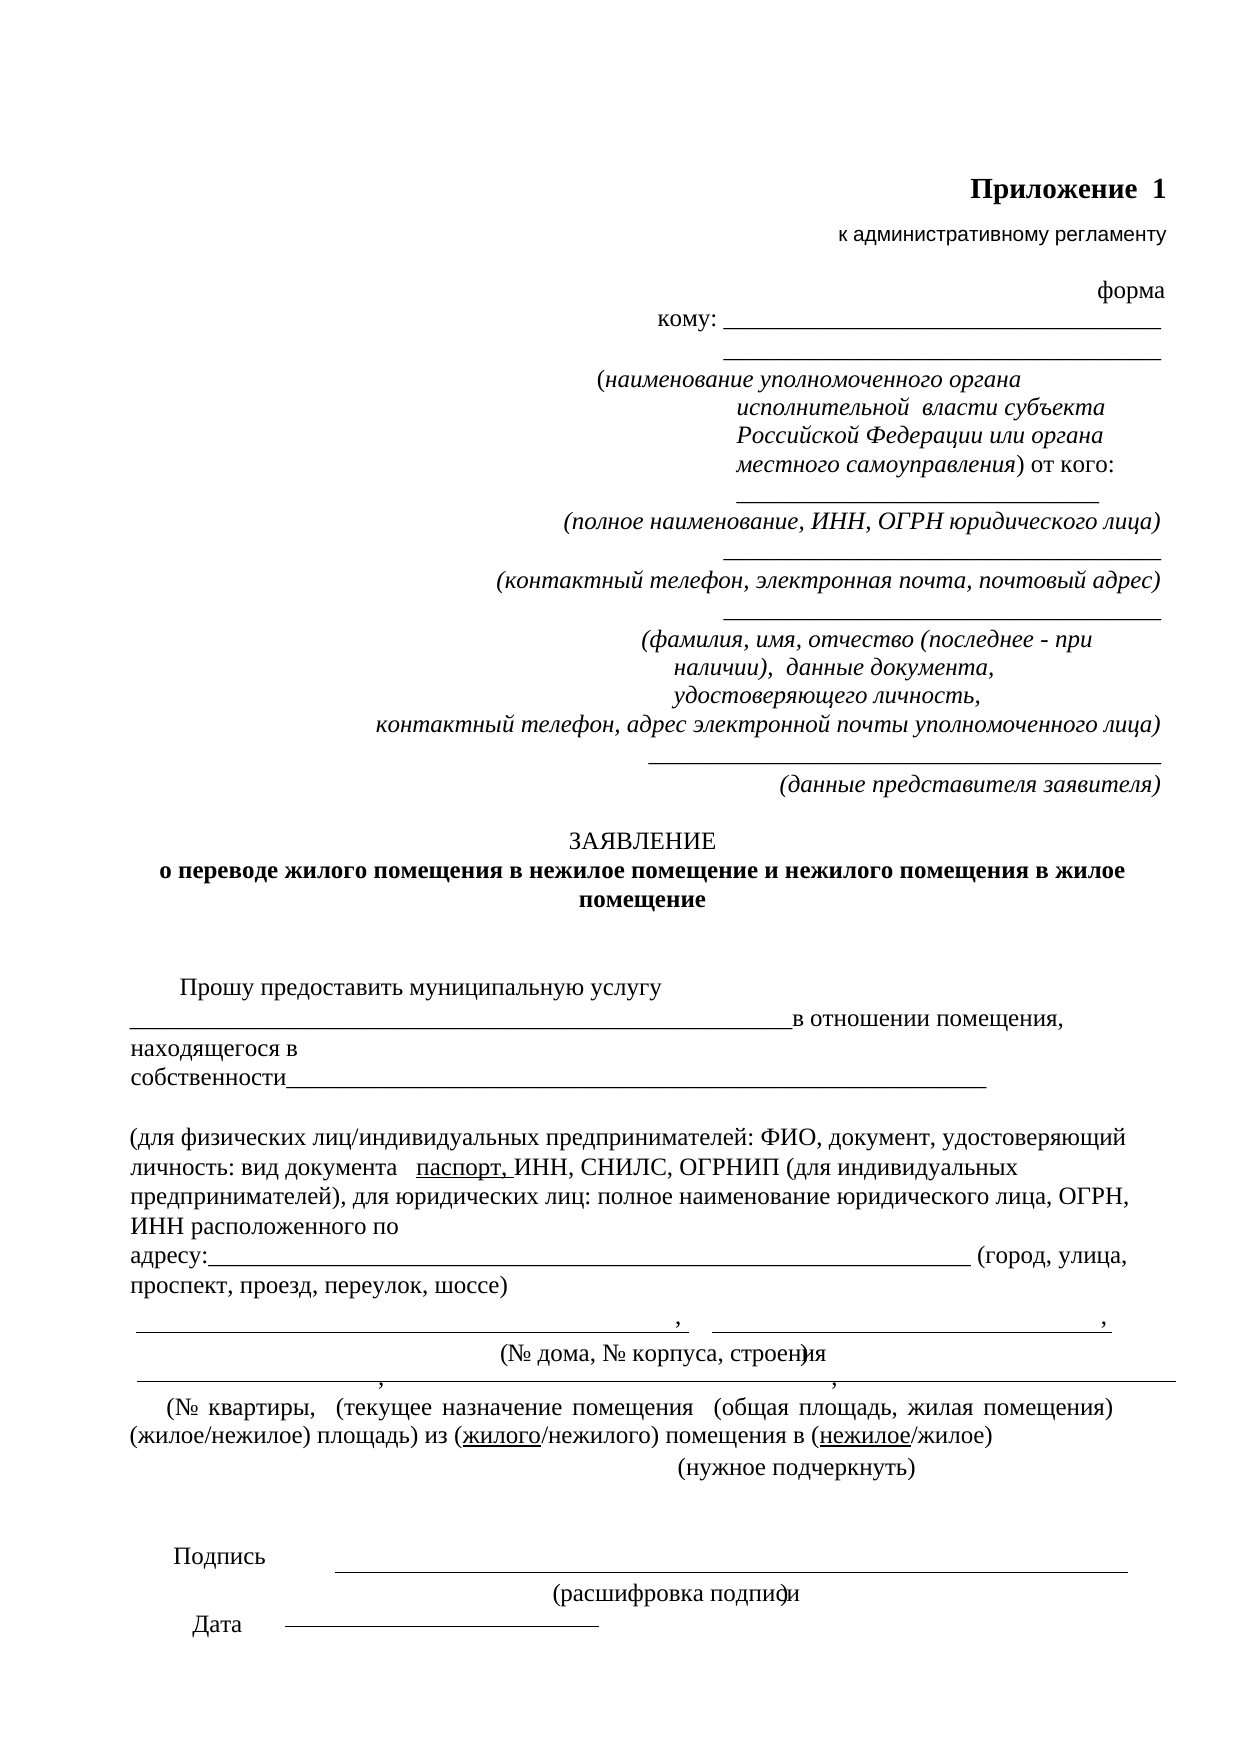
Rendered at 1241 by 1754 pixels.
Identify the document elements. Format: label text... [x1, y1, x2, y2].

text (данные представителя заявителя) [118, 769, 1161, 797]
text ЗАЯВЛЕНИЕ [118, 826, 1167, 855]
text (контактный телефон, электронная почта, почтовый адрес) [118, 565, 1161, 594]
text форма [118, 275, 1165, 303]
subtitle Приложение 1 [118, 172, 1167, 205]
text контактный телефон, адрес электронной почты уполномоченного лица) [118, 709, 1161, 738]
text кому: ___________________________________ [477, 303, 1161, 332]
text Дата [118, 1572, 1167, 1638]
text , , [118, 1301, 1167, 1330]
text Прошу предоставить муниципальную услугу [129, 972, 1167, 1001]
text ___________________________________ [477, 594, 1161, 623]
text ___________________________________ [477, 534, 1161, 563]
text к административному регламенту [118, 222, 1167, 246]
text _________________________________________ [477, 738, 1161, 767]
text (№ квартиры, (текущее назначение помещения (общая площадь, жилая помещения) (жилое/нежилое) площадь) из (жилого/нежилого) помещения в (нежилое/жилое) [129, 1392, 1114, 1449]
text _____________________________________________________в отношении помещения, находящегося в собственности________________________________________________________ [129, 1003, 1134, 1091]
text ___________________________________ [477, 334, 1161, 363]
text Подпись [173, 1541, 1167, 1569]
text (полное наименование, ИНН, ОГРН юридического лица) [118, 506, 1161, 534]
text о переводе жилого помещения в нежилое помещение и нежилого помещения в жилое помещение [118, 855, 1167, 912]
text (фамилия, имя, отчество (последнее - при наличии), данные документа, удостоверяющего личность, [641, 624, 1167, 709]
text (наименование уполномоченного органа исполнительной власти субъекта Российской Федерации или органа местного самоуправления) от кого: _____________________________ [597, 365, 1167, 506]
text (для физических лиц/индивидуальных предпринимателей: ФИО, документ, удостоверяющий личность: вид документа паспорт, ИНН, СНИЛС, ОГРНИП (для индивидуальных предпринимателей), для юридических лиц: полное наименование юридического лица, ОГРН, ИНН расположенного по адресу:_____________________________________________________________ (город, улица, проспект, проезд, переулок, шоссе) [129, 1122, 1167, 1299]
text (нужное подчеркнуть) [118, 1452, 1167, 1481]
